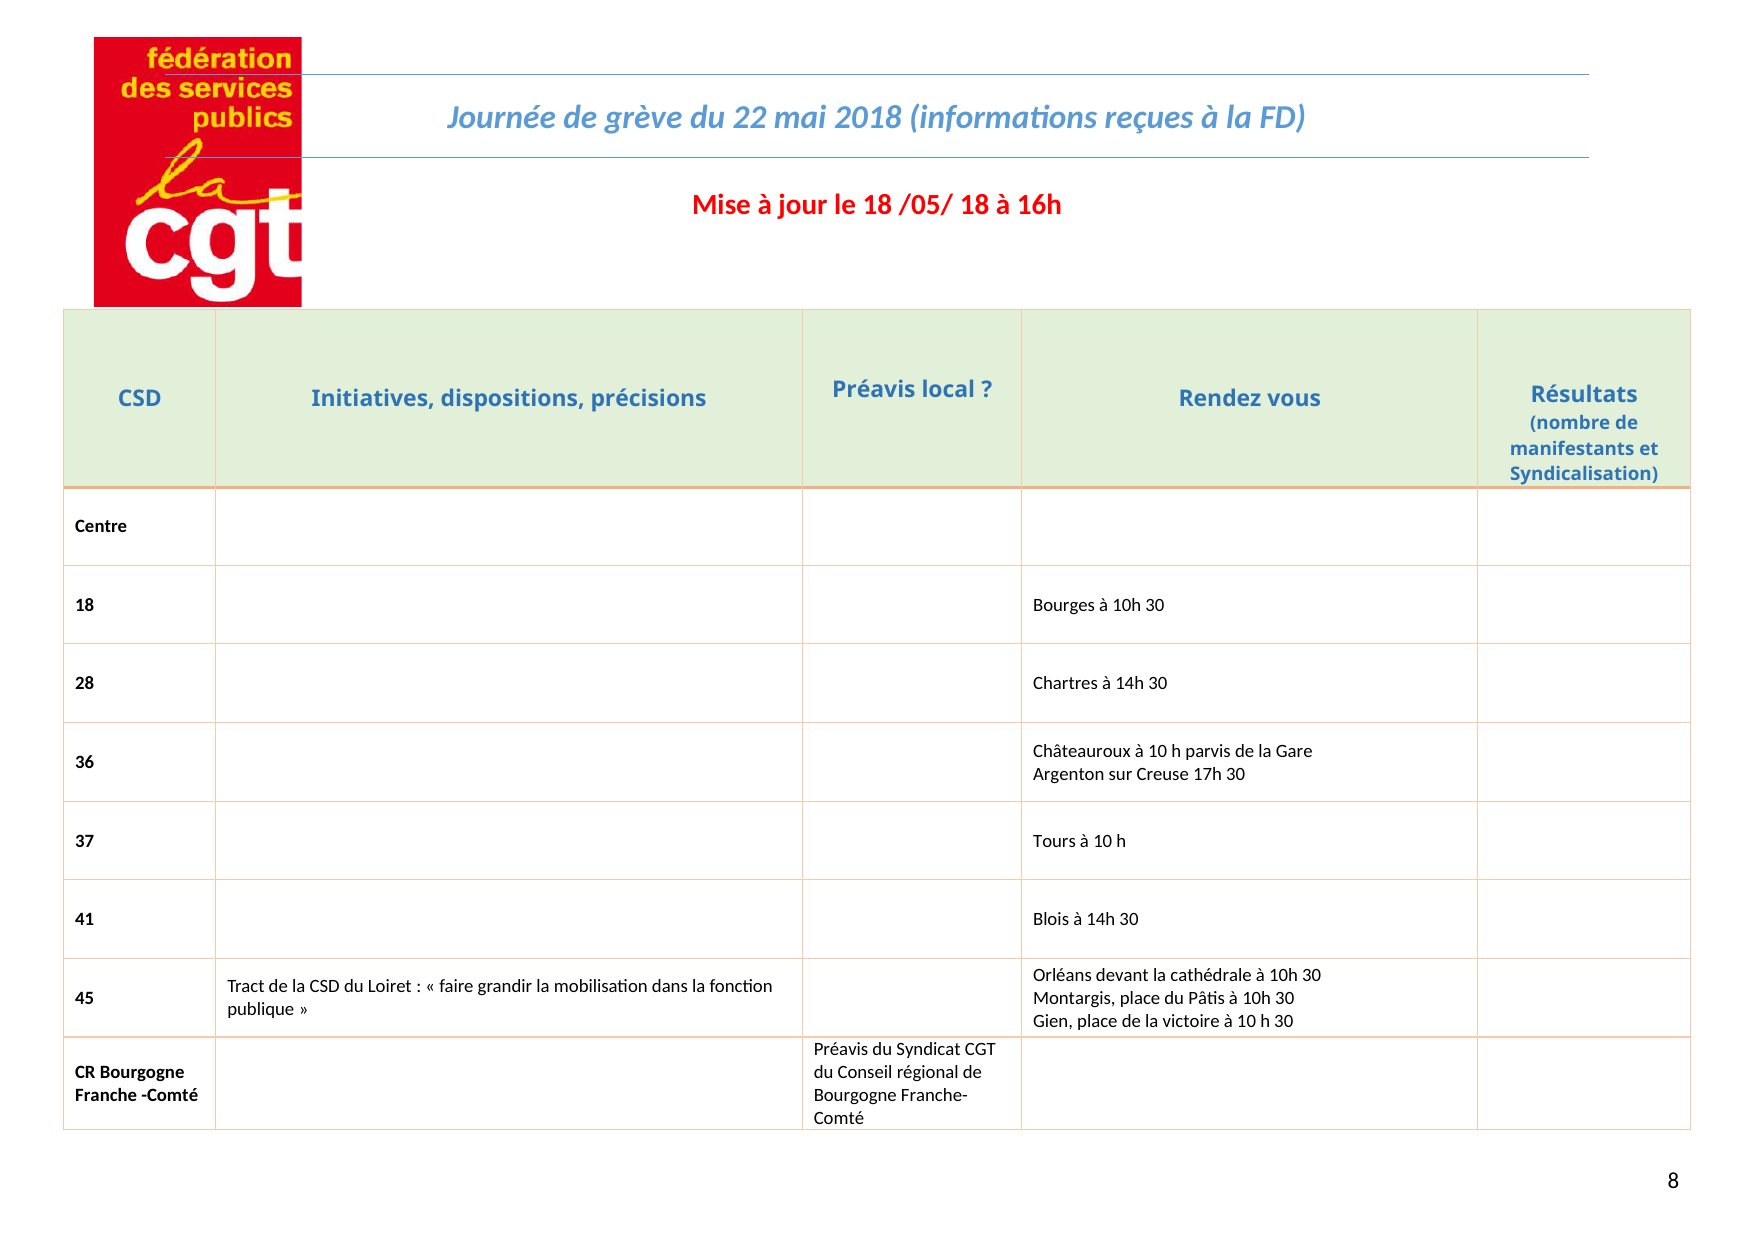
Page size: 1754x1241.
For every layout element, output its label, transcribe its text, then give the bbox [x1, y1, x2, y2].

table_header Préavis local ? [803, 310, 1021, 486]
table_header Initiatives, dispositions, précisions [216, 310, 802, 486]
table_cell Préavis du Syndicat CGT du Conseil régional de Bourgogne Franche-Comté [803, 1038, 1021, 1129]
table_cell [1478, 802, 1690, 879]
table_cell [803, 723, 1021, 801]
table_cell [216, 1038, 802, 1129]
table_header CSD [64, 310, 215, 486]
table_cell 36 [64, 723, 215, 801]
table_cell [1478, 723, 1690, 801]
table_cell [216, 644, 802, 722]
table_header Résultats (nombre de manifestants et Syndicalisation) [1478, 310, 1690, 486]
table_cell [216, 802, 802, 879]
table_cell [803, 489, 1021, 564]
table_cell [216, 566, 802, 643]
table_cell [1478, 880, 1690, 958]
table_cell [1478, 1038, 1690, 1129]
table_cell 37 [64, 802, 215, 879]
table_cell Chartres à 14h 30 [1022, 644, 1477, 722]
table_cell 28 [64, 644, 215, 722]
table_cell [1022, 1038, 1477, 1129]
table_cell [1478, 959, 1690, 1036]
table_cell [1478, 566, 1690, 643]
table_cell CR Bourgogne Franche -Comté [64, 1038, 215, 1129]
table_cell 45 [64, 959, 215, 1036]
table_cell [1478, 489, 1690, 564]
table_cell Châteauroux à 10 h parvis de la Gare Argenton sur Creuse 17h 30 [1022, 723, 1477, 801]
table_cell Tract de la CSD du Loiret : « faire grandir la mobilisation dans la fonction publique » [216, 959, 802, 1036]
table_cell Blois à 14h 30 [1022, 880, 1477, 958]
table_cell [803, 644, 1021, 722]
table_header Rendez vous [1022, 310, 1477, 486]
table_cell [216, 723, 802, 801]
table_cell [1478, 644, 1690, 722]
table_cell Centre [64, 489, 215, 564]
table_cell Bourges à 10h 30 [1022, 566, 1477, 643]
table_cell [1022, 489, 1477, 564]
table_cell [216, 489, 802, 564]
table_cell [803, 880, 1021, 958]
table_cell [803, 959, 1021, 1036]
table_cell [803, 802, 1021, 879]
table_cell [216, 880, 802, 958]
table_cell [803, 566, 1021, 643]
table_cell 18 [64, 566, 215, 643]
table_cell Orléans devant la cathédrale à 10h 30 Montargis, place du Pâtis à 10h 30 Gien, place de la victoire à 10 h 30 [1022, 959, 1477, 1036]
table_cell Tours à 10 h [1022, 802, 1477, 879]
table_cell 41 [64, 880, 215, 958]
